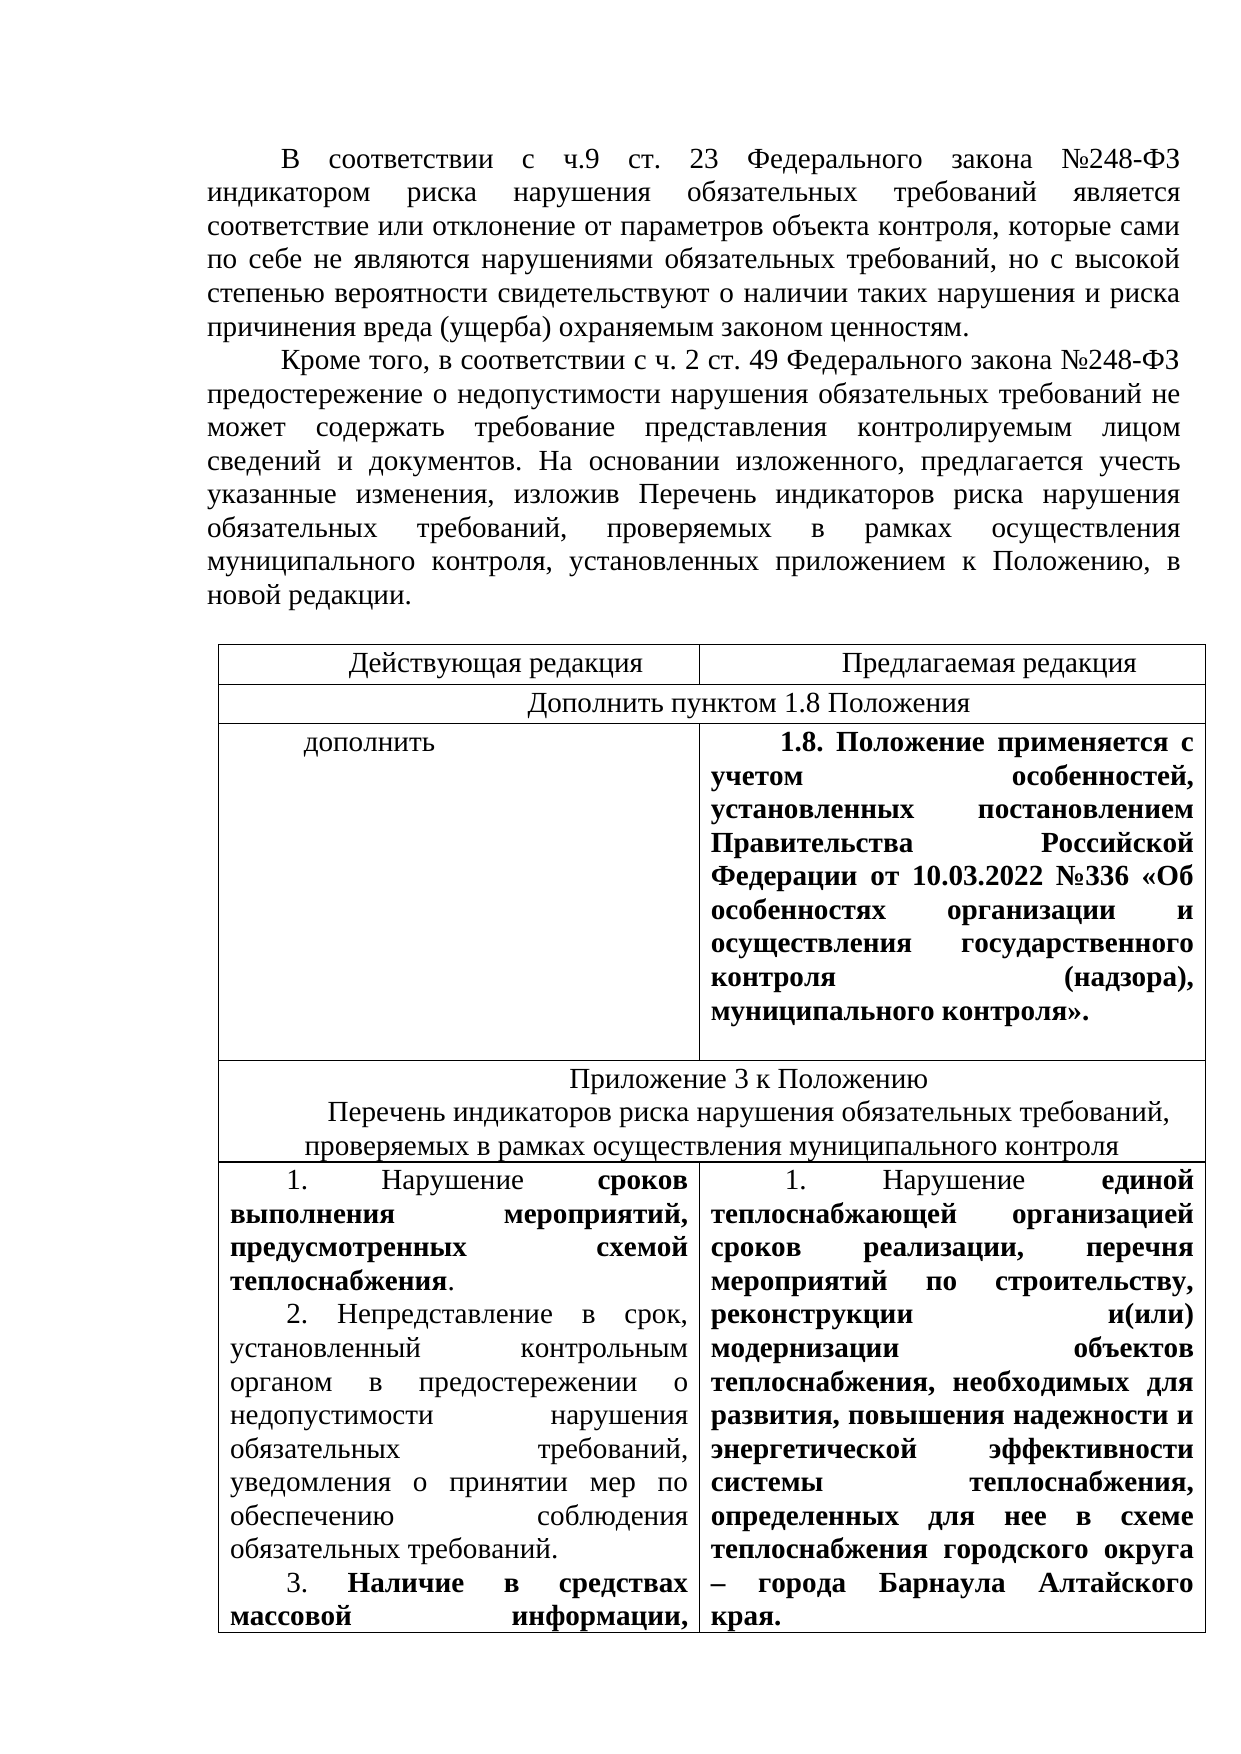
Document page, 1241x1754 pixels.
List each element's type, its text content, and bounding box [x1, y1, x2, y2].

table_header Предлагаемая редакция [700, 645, 1205, 684]
table_cell Дополнить пунктом 1.8 Положения [219, 685, 1205, 723]
table_cell 1.8. Положение применяется с учетом особенностей, установленных постановлением Правительства Российской Федерации от 10.03.2022 №336 «Об особенностях организации и осуществления государственного контроля (надзора), муниципального контроля». [700, 724, 1205, 1060]
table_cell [219, 1163, 699, 1632]
table_cell Приложение 3 к Положению Перечень индикаторов риска нарушения обязательных требований, проверяемых в рамках осуществления муниципального контроля [219, 1061, 1205, 1161]
table_cell дополнить [219, 724, 699, 1060]
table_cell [700, 1163, 1205, 1632]
text Кроме того, в соответствии с ч. 2 ст. 49 Федерального закона №248-ФЗ предостережение о недопустимости нарушения обязательных требований не может содержать требование представления контролируемым лицом сведений и документов. На основании изложенного, предлагается учесть указанные изменения, изложив Перечень индикаторов риска нарушения обязательных требований, проверяемых в рамках осуществления муниципального контроля, установленных приложением к Положению, в новой редакции. [207, 342, 1181, 611]
text В соответствии с ч.9 ст. 23 Федерального закона №248-ФЗ индикатором риска нарушения обязательных требований является соответствие или отклонение от параметров объекта контроля, которые сами по себе не являются нарушениями обязательных требований, но с высокой степенью вероятности свидетельствуют о наличии таких нарушения и риска причинения вреда (ущерба) охраняемым законом ценностям. [207, 141, 1181, 342]
table_header Действующая редакция [219, 645, 699, 684]
